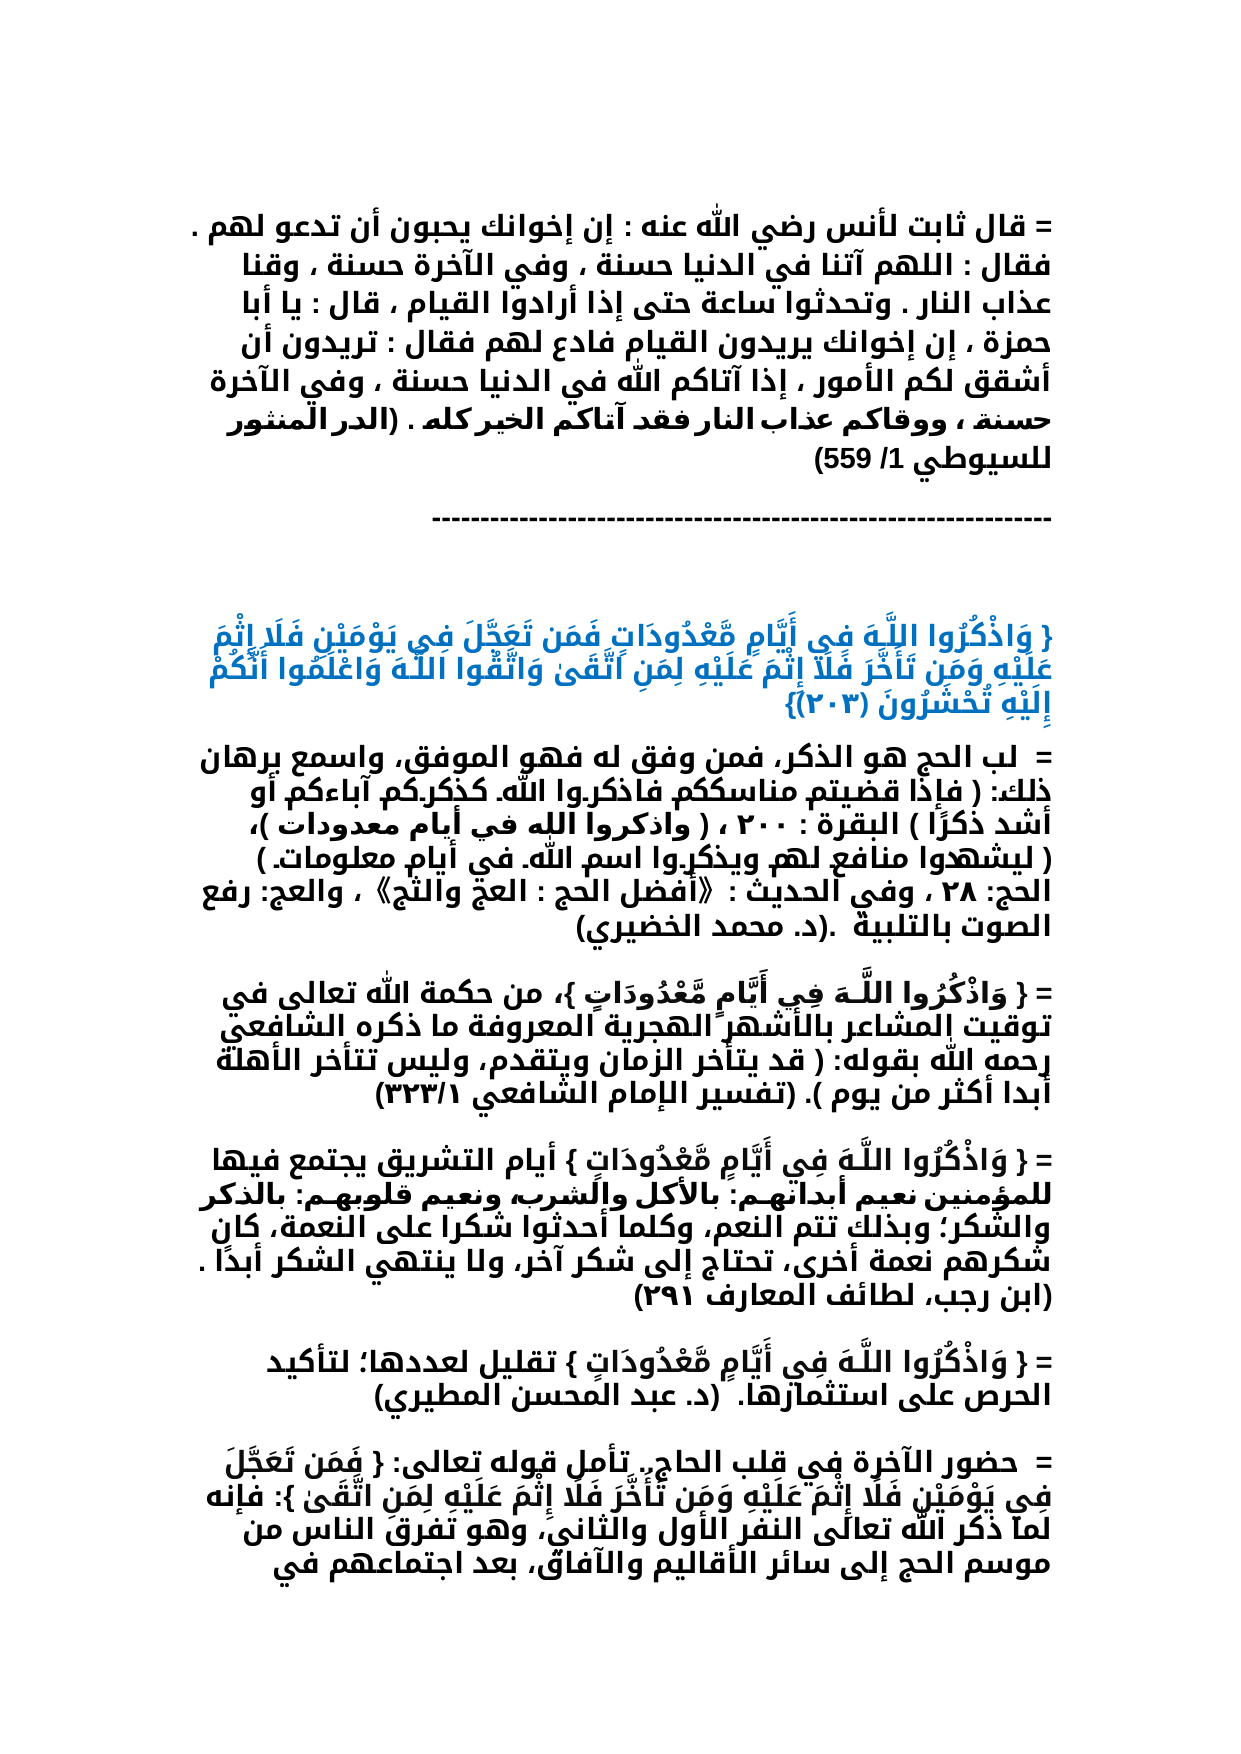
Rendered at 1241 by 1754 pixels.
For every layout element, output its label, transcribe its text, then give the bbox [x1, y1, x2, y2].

text = { وَاذْكُرُوا اللَّـهَ فِي أَيَّامٍ مَّعْدُودَاتٍ } تقليل لعددها؛ لتأكيد الحرص على استثمارها. (د. عبد المحسن المطيري) [187, 1345, 1053, 1412]
text = قال ثابت لأنس رضي الله عنه : إن إخوانك يحبون أن تدعو لهم . فقال : اللهم آتنا في الدنيا حسنة ، وفي الآخرة حسنة ، وقنا عذاب النار . وتحدثوا ساعة حتى إذا أرادوا القيام ، قال : يا أبا حمزة ، إن إخوانك يريدون القيام فادع لهم فقال : تريدون أن أشقق لكم الأمور ، إذا آتاكم الله في الدنيا حسنة ، وفي الآخرة حسنة ، ووقاكم عذاب النار فقد آتاكم الخير كله . (الدر المنثور للسيوطي 1/ 559) [187, 209, 1053, 474]
text = { وَاذْكُرُوا اللَّـهَ فِي أَيَّامٍ مَّعْدُودَاتٍ } أيام التشريق يجتمع فيها للمؤمنين نعيم أبدانهم: بالأكل والشرب، ونعيم قلوبهم: بالذكر والشكر؛ وبذلك تتم النعم، وكلما أحدثوا شكرا على النعمة، كان شكرهم نعمة أخرى، تحتاج إلى شكر آخر، ولا ينتهي الشكر أبدًا .(ابن رجب، لطائف المعارف ٢٩١) [187, 1143, 1053, 1311]
text = لب الحج هو الذكر، فمن وفق له فهو الموفق، واسمع برهان ذلك: ( فإذا قضيتم مناسككم فاذكروا الله كذكركم آباءكم أو أشد ذكرًا ) البقرة : ٢٠٠ ، ( واذكروا الله في أيام معدودات )، ( ليشهدوا منافع لهم ويذكروا اسم الله في أيام معلومات ) الحج: ٢٨ ، وفي الحديث :《أفضل الحج : العج والثج》، والعج: رفع الصوت بالتلبية .(د. محمد الخضيري) [187, 740, 1053, 942]
text { وَاذْكُرُوا اللَّـهَ فِي أَيَّامٍ مَّعْدُودَاتٍ فَمَن تَعَجَّلَ فِي يَوْمَيْنِ فَلَا إِثْمَ عَلَيْهِ وَمَن تَأَخَّرَ فَلَا إِثْمَ عَلَيْهِ لِمَنِ اتَّقَىٰ وَاتَّقُوا اللَّـهَ وَاعْلَمُوا أَنَّكُمْ إِلَيْهِ تُحْشَرُونَ ﴿٢٠٣﴾} [187, 619, 1053, 719]
text ---------------------------------------------------------------- [187, 500, 1053, 533]
text = { وَاذْكُرُوا اللَّـهَ فِي أَيَّامٍ مَّعْدُودَاتٍ }، من حكمة الله تعالى في توقيت المشاعر بالأشهر الهجرية المعروفة ما ذكره الشافعي رحمه الله بقوله: ( قد يتأخر الزمان ويتقدم، وليس تتأخر الأهلة أبدا أكثر من يوم ). (تفسير الإمام الشافعي ٣٢٣/١) [187, 976, 1053, 1110]
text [187, 1445, 1053, 1579]
